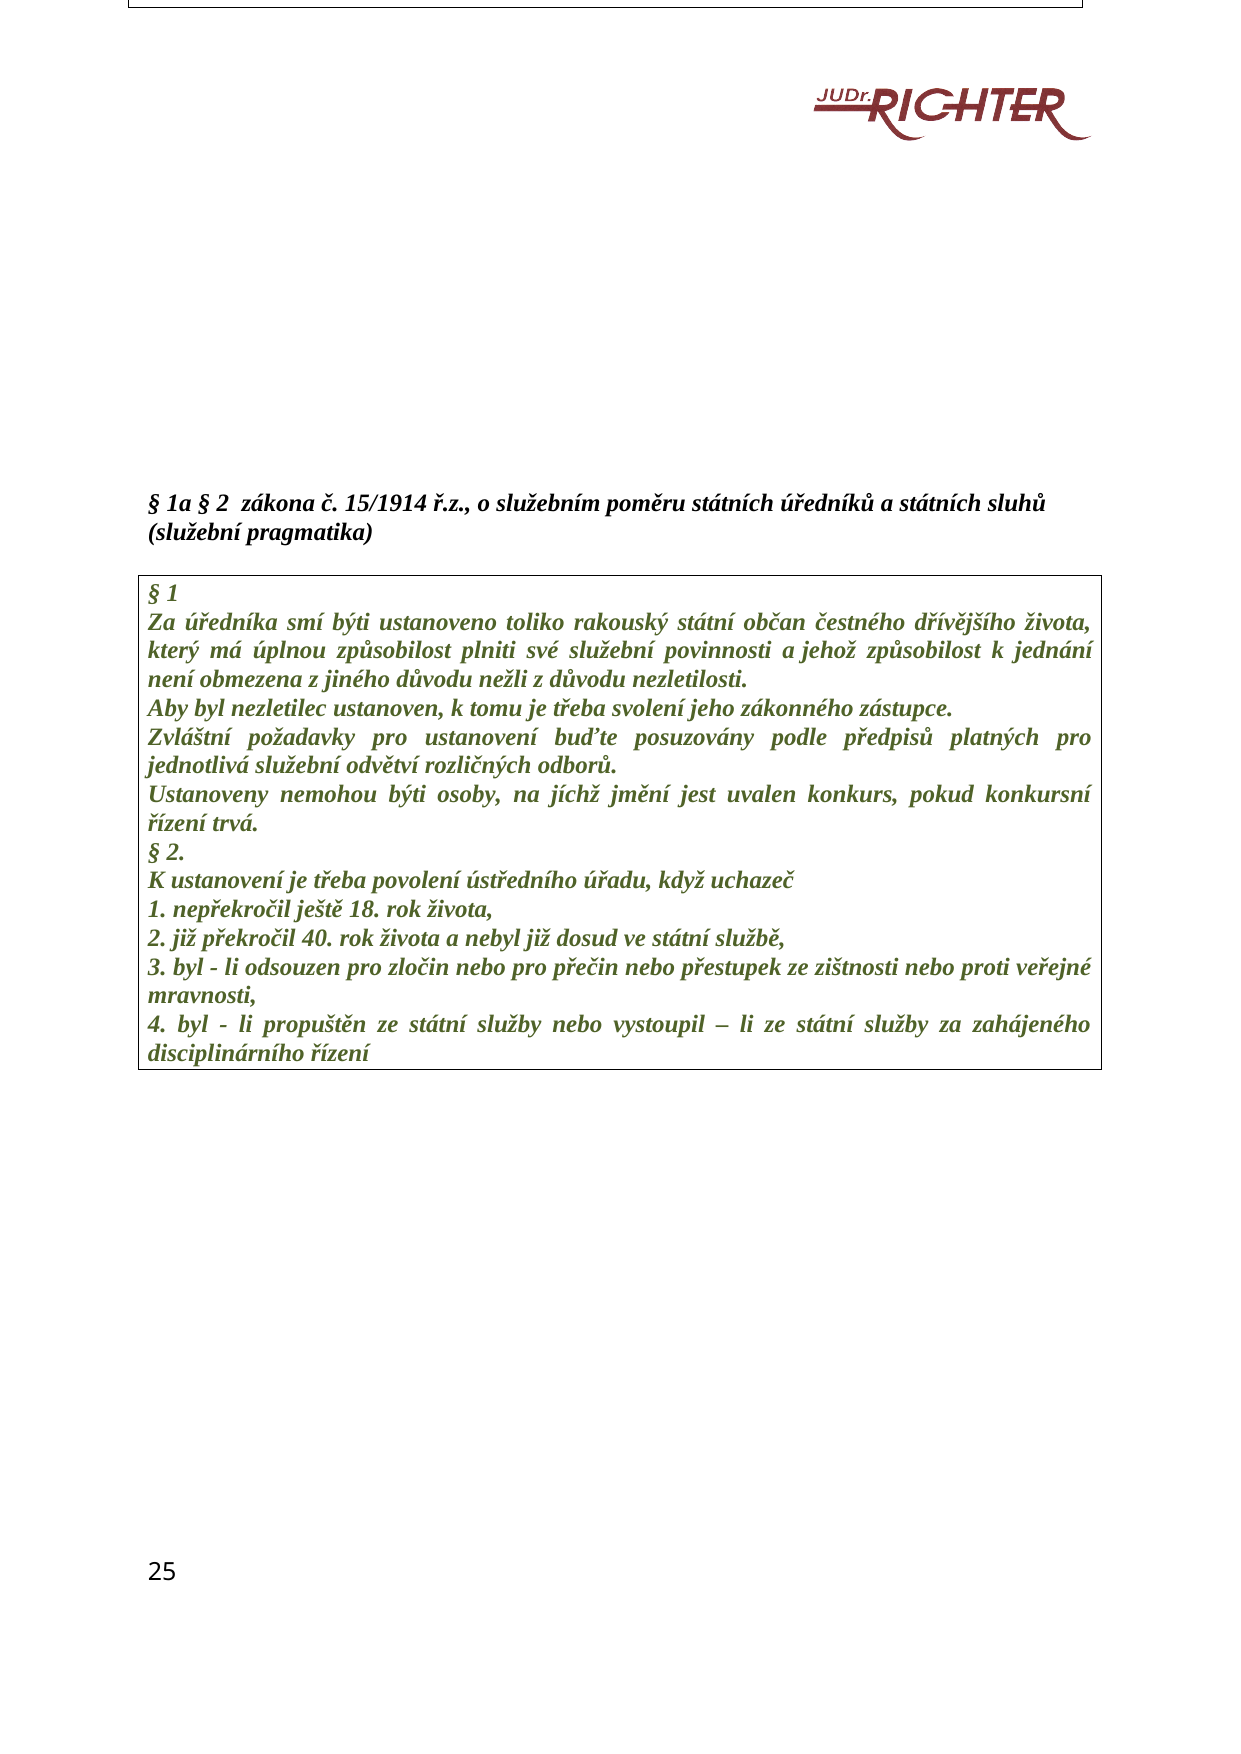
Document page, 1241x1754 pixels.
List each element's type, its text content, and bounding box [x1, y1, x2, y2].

text § 1a § 2 zákona č. 15/1914 ř.z., o služebním poměru státních úředníků a státních sluhů (služební pragmatika) [148, 488, 1093, 546]
text 3. byl - li odsouzen pro zločin nebo pro přečin nebo přestupek ze zištnosti nebo proti veřejné mravnosti, [148, 952, 1093, 1006]
text § 2. [148, 837, 1093, 866]
text 2. již překročil 40. rok života a nebyl již dosud ve státní službě, [148, 923, 1093, 952]
text 4. byl - li propuštěn ze státní služby nebo vystoupil – li ze státní služby za zahájeného disciplinárního řízení [139, 1006, 1101, 1069]
text § 1 [139, 576, 1101, 607]
text Ustanoveny nemohou býti osoby, na jíchž jmění jest uvalen konkurs, pokud konkursní řízení trvá. [148, 779, 1093, 837]
text Aby byl nezletilec ustanoven, k tomu je třeba svolení jeho zákonného zástupce. [148, 693, 1093, 722]
text Zvláštní požadavky pro ustanovení buďte posuzovány podle předpisů platných pro jednotlivá služební odvětví rozličných odborů. [148, 722, 1093, 779]
picture [813, 84, 1093, 141]
text 1. nepřekročil ještě 18. rok života, [148, 894, 1093, 923]
text K ustanovení je třeba povolení ústředního úřadu, když uchazeč [148, 866, 1093, 894]
text Za úředníka smí býti ustanoveno toliko rakouský státní občan čestného dřívějšího života, který má úplnou způsobilost plniti své služební povinnosti a jehož způsobilost k jednání není obmezena z jiného důvodu nežli z důvodu nezletilosti. [148, 607, 1093, 693]
